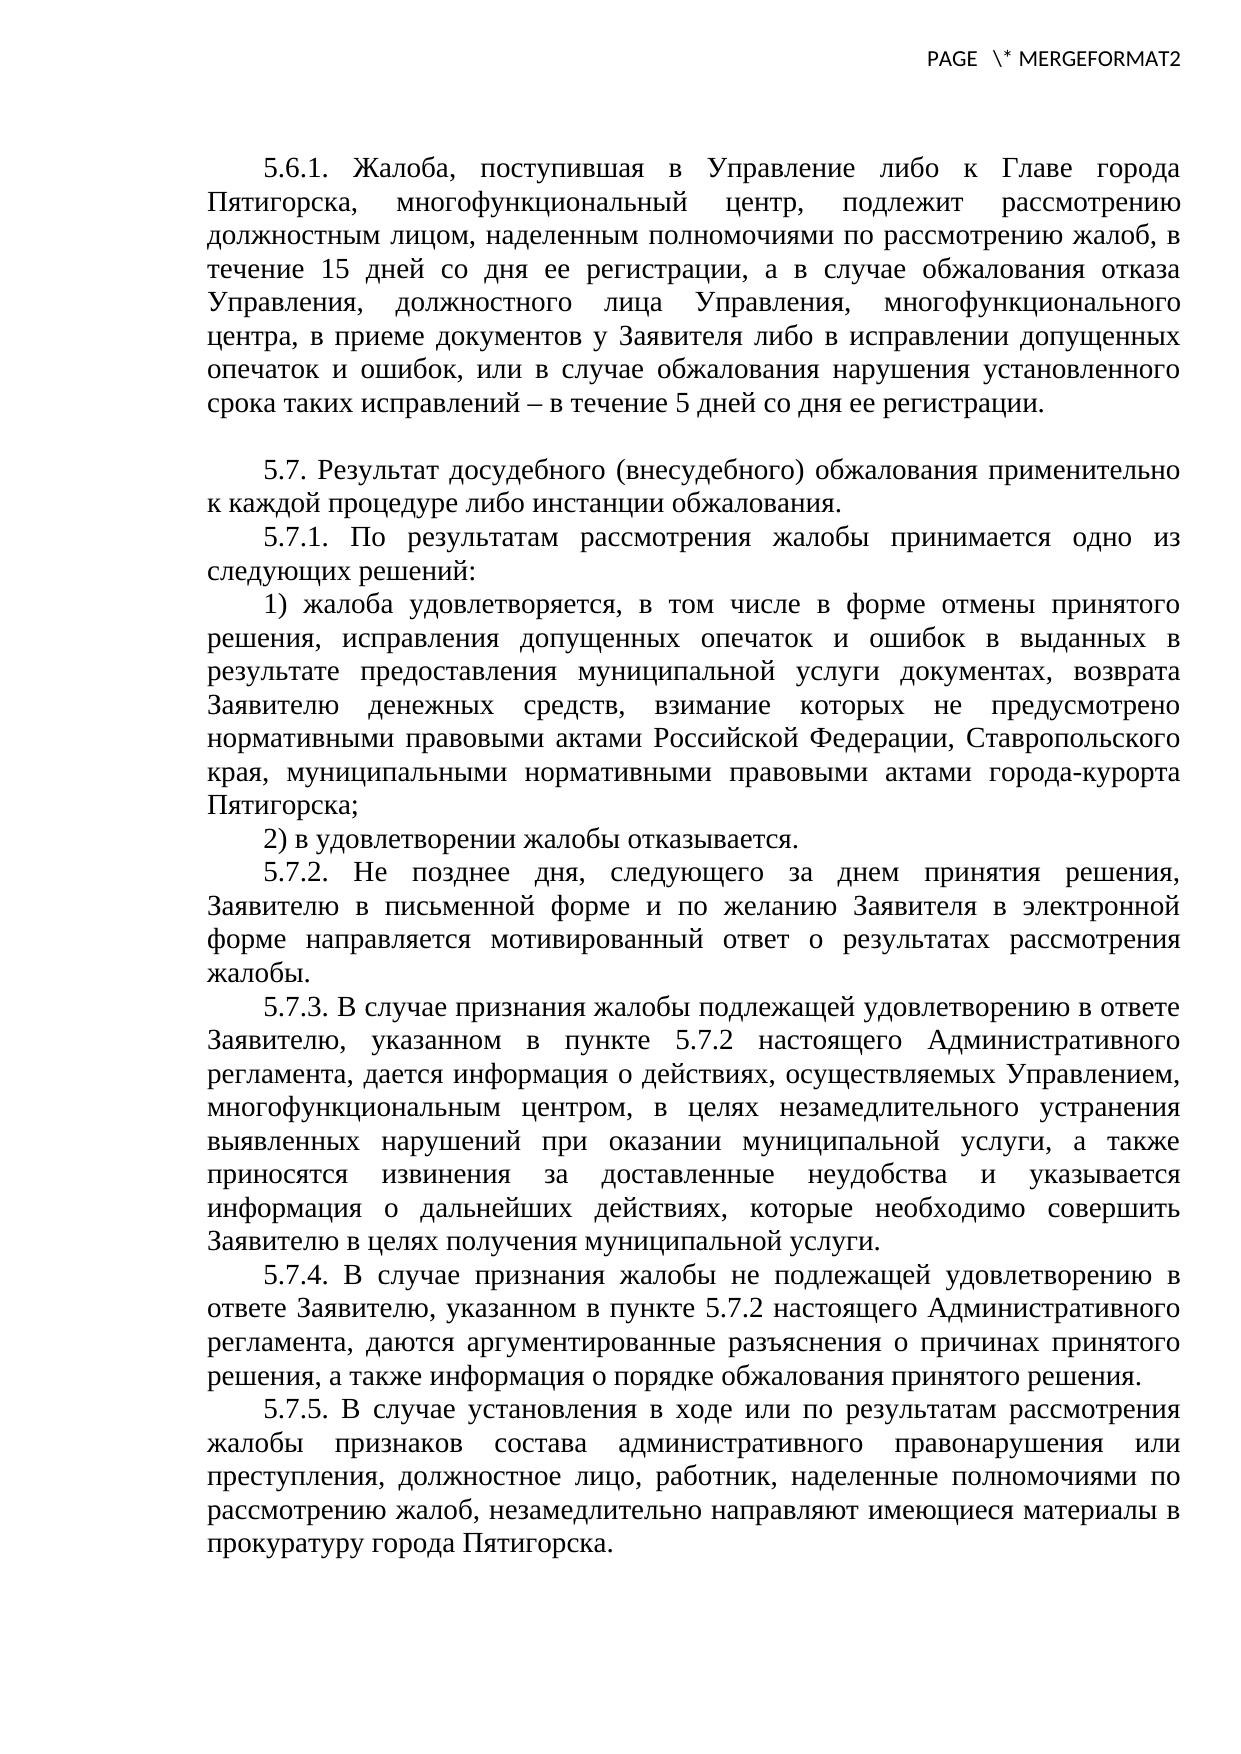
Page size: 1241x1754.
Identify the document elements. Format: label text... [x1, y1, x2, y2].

text 5.7.1. По результатам рассмотрения жалобы принимается одно из следующих решений: [207, 519, 1181, 586]
text 5.6.1. Жалоба, поступившая в Управление либо к Главе города Пятигорска, многофункциональный центр, подлежит рассмотрению должностным лицом, наделенным полномочиями по рассмотрению жалоб, в течение 15 дней со дня ее регистрации, а в случае обжалования отказа Управления, должностного лица Управления, многофункционального центра, в приеме документов у Заявителя либо в исправлении допущенных опечаток и ошибок, или в случае обжалования нарушения установленного срока таких исправлений – в течение 5 дней со дня ее регистрации. [207, 150, 1181, 418]
text 5.7.4. В случае признания жалобы не подлежащей удовлетворению в ответе Заявителю, указанном в пункте 5.7.2 настоящего Административного регламента, даются аргументированные разъяснения о причинах принятого решения, а также информация о порядке обжалования принятого решения. [207, 1257, 1181, 1391]
text 5.7. Результат досудебного (внесудебного) обжалования применительно к каждой процедуре либо инстанции обжалования. [207, 452, 1181, 519]
text 5.7.2. Не позднее дня, следующего за днем принятия решения, Заявителю в письменной форме и по желанию Заявителя в электронной форме направляется мотивированный ответ о результатах рассмотрения жалобы. [207, 854, 1181, 989]
text 5.7.5. В случае установления в ходе или по результатам рассмотрения жалобы признаков состава административного правонарушения или преступления, должностное лицо, работник, наделенные полномочиями по рассмотрению жалоб, незамедлительно направляют имеющиеся материалы в прокуратуру города Пятигорска. [207, 1391, 1181, 1559]
text 2) в удовлетворении жалобы отказывается. [207, 821, 1181, 854]
text 5.7.3. В случае признания жалобы подлежащей удовлетворению в ответе Заявителю, указанном в пункте 5.7.2 настоящего Административного регламента, дается информация о действиях, осуществляемых Управлением, многофункциональным центром, в целях незамедлительного устранения выявленных нарушений при оказании муниципальной услуги, а также приносятся извинения за доставленные неудобства и указывается информация о дальнейших действиях, которые необходимо совершить Заявителю в целях получения муниципальной услуги. [207, 989, 1181, 1257]
text 1) жалоба удовлетворяется, в том числе в форме отмены принятого решения, исправления допущенных опечаток и ошибок в выданных в результате предоставления муниципальной услуги документах, возврата Заявителю денежных средств, взимание которых не предусмотрено нормативными правовыми актами Российской Федерации, Ставропольского края, муниципальными нормативными правовыми актами города-курорта Пятигорска; [207, 586, 1181, 821]
